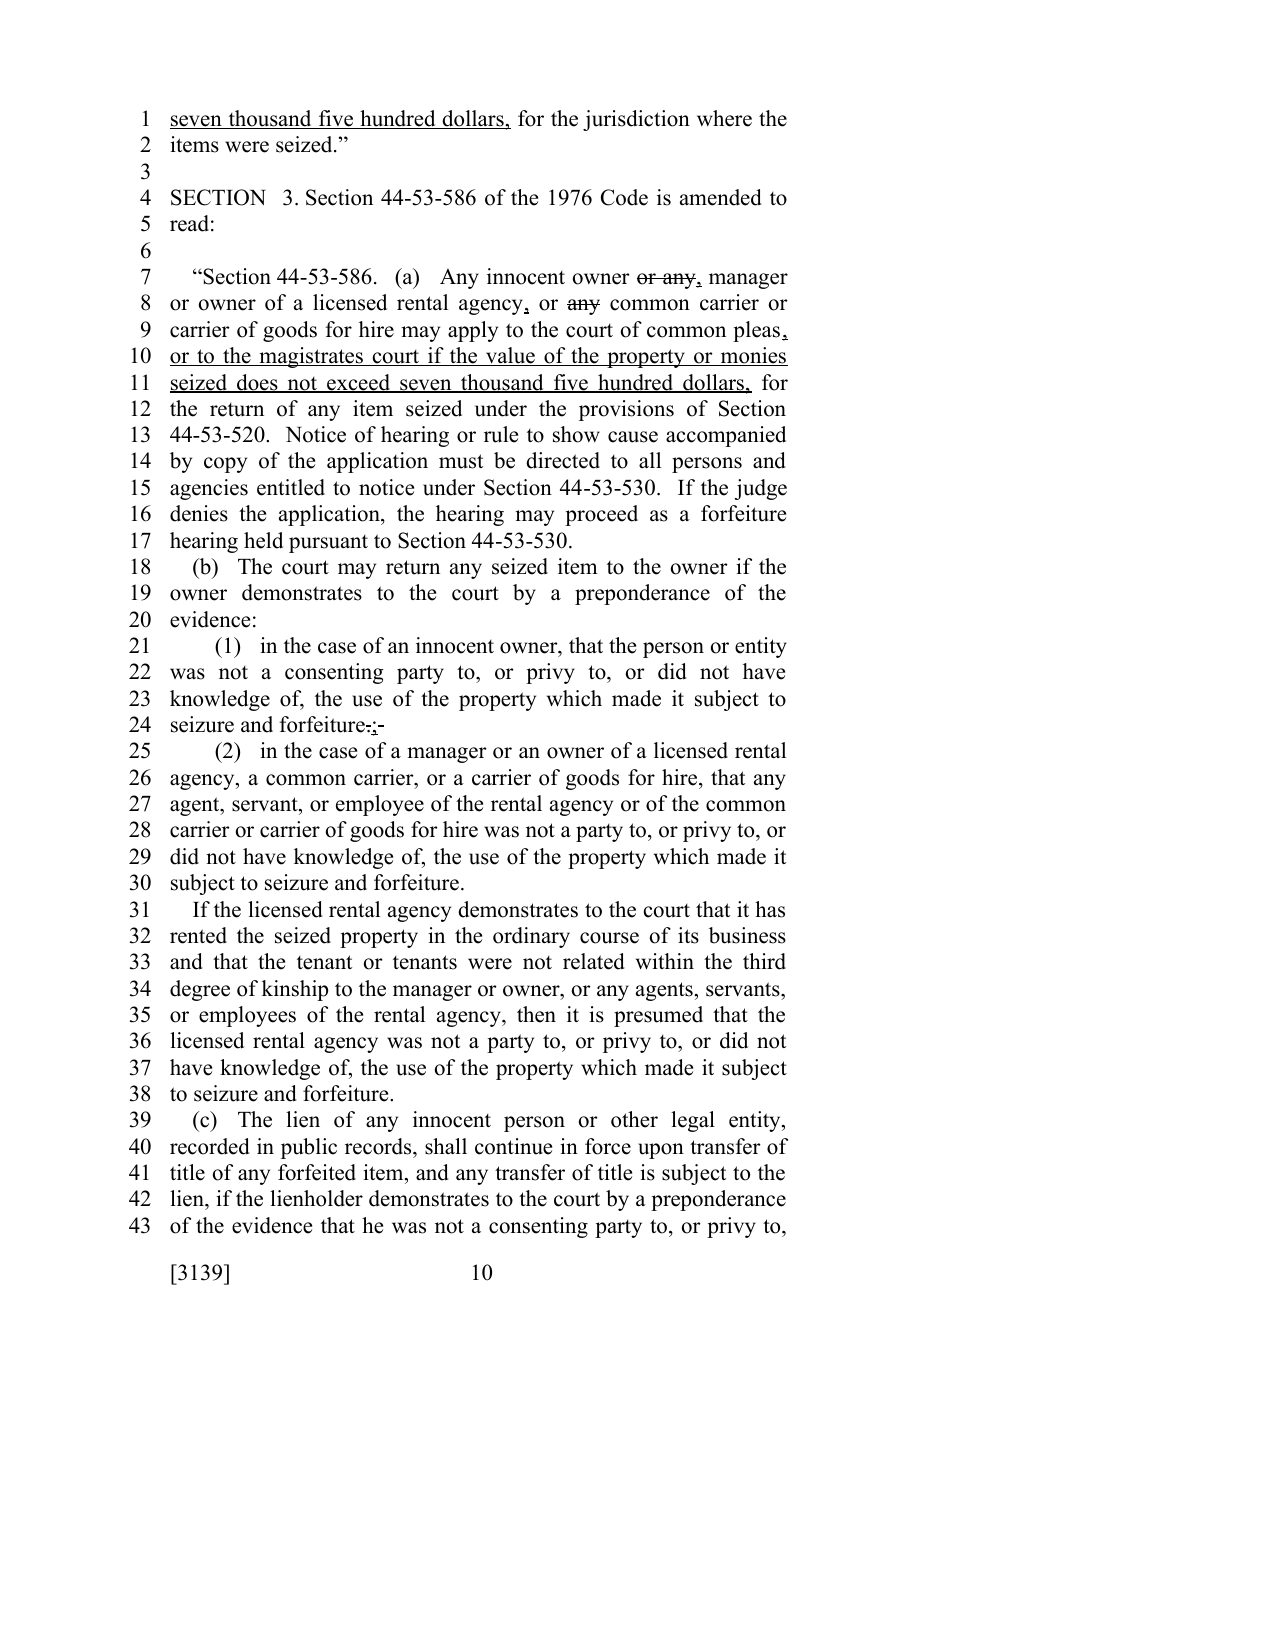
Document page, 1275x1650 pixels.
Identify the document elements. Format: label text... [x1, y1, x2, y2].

text “Section 44-53-586. (a) Any innocent owner or any, manager or owner of a licensed rental agency, or any common carrier or carrier of goods for hire may apply to the court of common pleas, or to the magistrates court if the value of the property or monies seized does not exceed seven thousand five hundred dollars, for the return of any item seized under the provisions of Section 44-53-520. Notice of hearing or rule to show cause accompanied by copy of the application must be directed to all persons and agencies entitled to notice under Section 44-53-530. If the judge denies the application, the hearing may proceed as a forfeiture hearing held pursuant to Section 44-53-530. [169, 366, 787, 553]
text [169, 105, 787, 158]
text “Section 44-53-586. (a) Any innocent owner or any, manager or owner of a licensed rental agency, or any common carrier or carrier of goods for hire may apply to the court of common pleas, or to the magistrates court if the value of the property or monies seized does not exceed seven thousand five hundred dollars, for the return of any item seized under the provisions of Section 44-53-520. Notice of hearing or rule to show cause accompanied by copy of the application must be directed to all persons and agencies entitled to notice under Section 44-53-530. If the judge denies the application, the hearing may proceed as a forfeiture hearing held pursuant to Section 44-53-530. [169, 263, 787, 365]
text SECTION 3. Section 44-53-586 of the 1976 Code is amended to read: [169, 184, 787, 237]
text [169, 1106, 787, 1238]
text (b) The court may return any seized item to the owner if the owner demonstrates to the court by a preponderance of the evidence: [169, 553, 787, 632]
text (1) in the case of an innocent owner, that the person or entity was not a consenting party to, or privy to, or did not have knowledge of, the use of the property which made it subject to seizure and forfeiture.; [169, 632, 787, 737]
text (2) in the case of a manager or an owner of a licensed rental agency, a common carrier, or a carrier of goods for hire, that any agent, servant, or employee of the rental agency or of the common carrier or carrier of goods for hire was not a party to, or privy to, or did not have knowledge of, the use of the property which made it subject to seizure and forfeiture. [169, 737, 787, 896]
text If the licensed rental agency demonstrates to the court that it has rented the seized property in the ordinary course of its business and that the tenant or tenants were not related within the third degree of kinship to the manager or owner, or any agents, servants, or employees of the rental agency, then it is presumed that the licensed rental agency was not a party to, or privy to, or did not have knowledge of, the use of the property which made it subject to seizure and forfeiture. [169, 896, 787, 1106]
